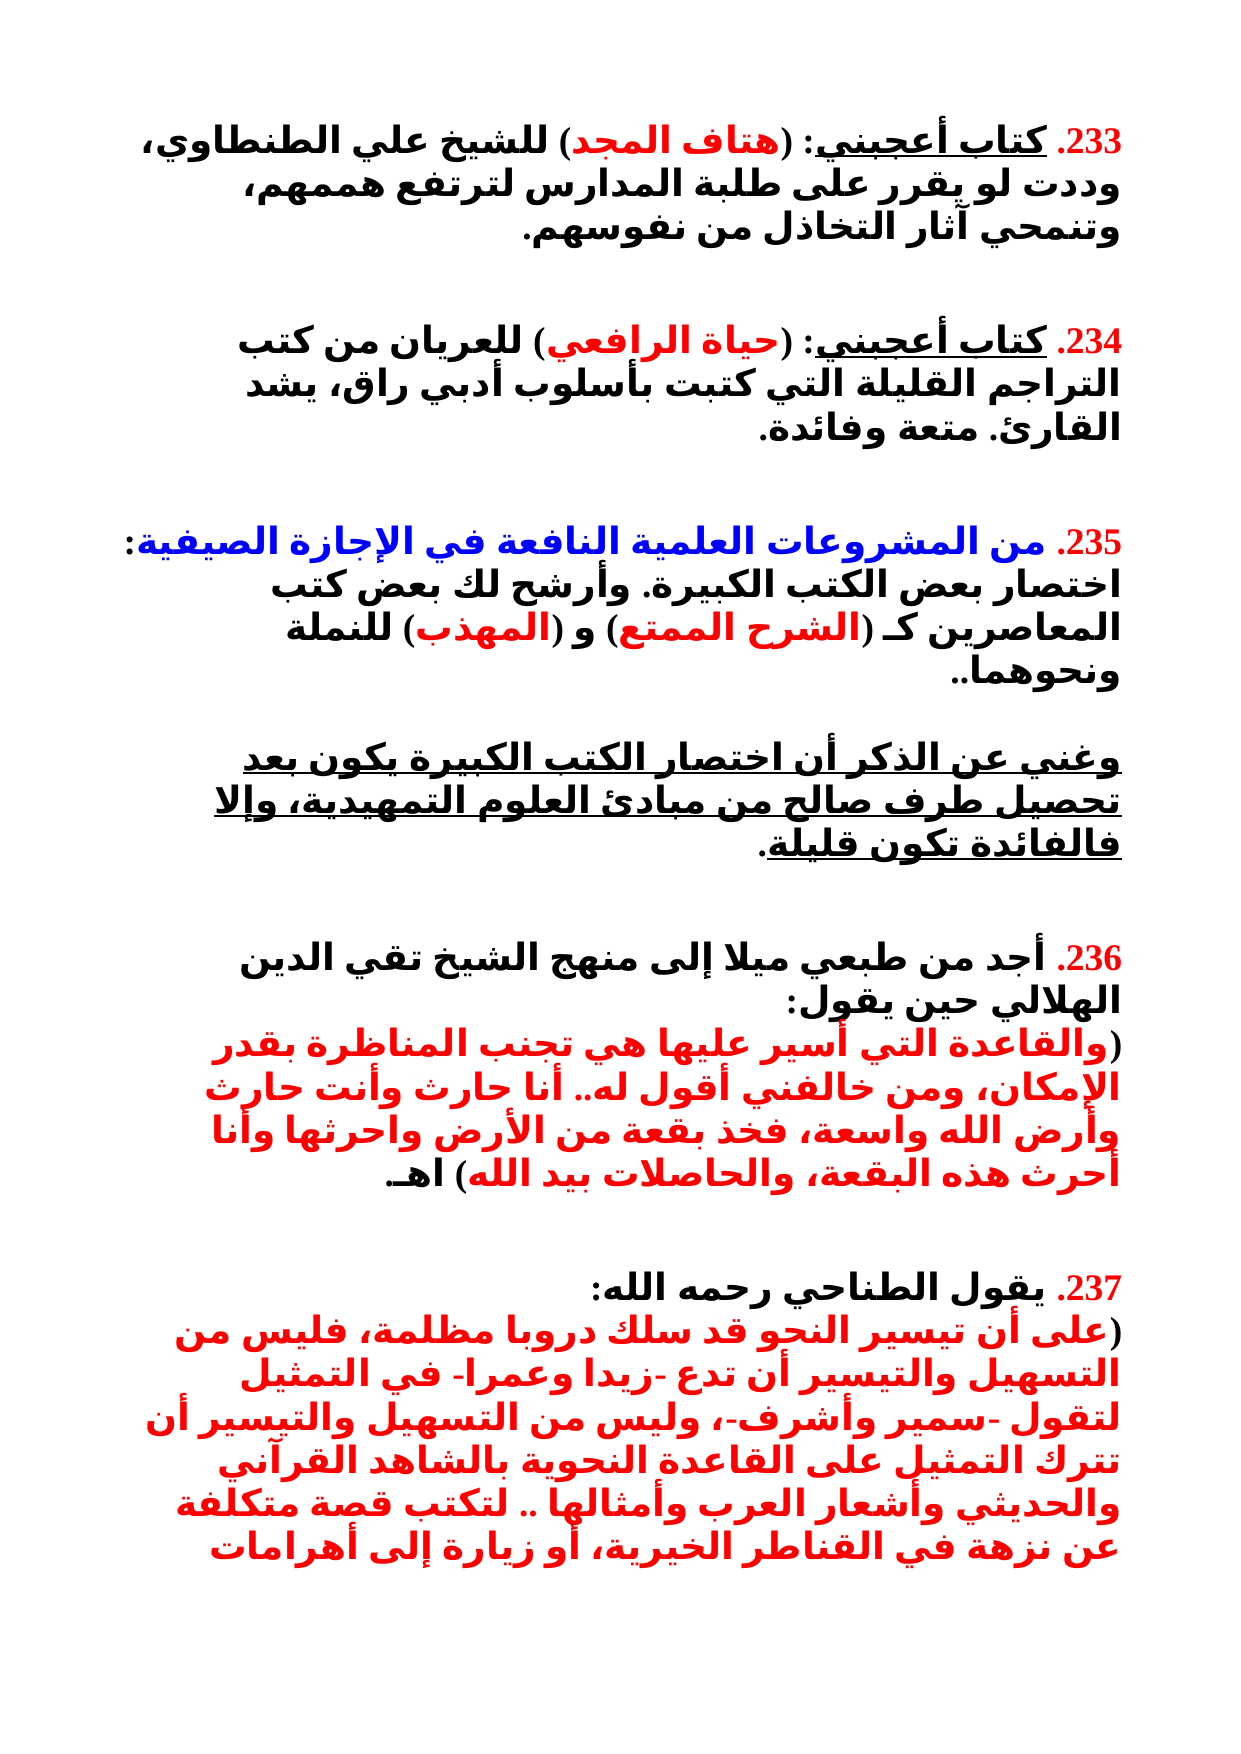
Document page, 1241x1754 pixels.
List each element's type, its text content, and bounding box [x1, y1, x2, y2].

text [118, 1266, 1122, 1567]
text 234. كتاب أعجبني: (حياة الرافعي) للعريان من كتب التراجم القليلة التي كتبت بأسلوب أدبي راق، يشد القارئ. متعة وفائدة. [118, 319, 1122, 448]
text 235. من المشروعات العلمية النافعة في الإجازة الصيفية: اختصار بعض الكتب الكبيرة. وأرشح لك بعض كتب المعاصرين كـ (الشرح الممتع) و (المهذب) للنملة ونحوهما.. وغني عن الذكر أن اختصار الكتب الكبيرة يكون بعد تحصيل طرف صالح من مبادئ العلوم التمهيدية، وإلا فالفائدة تكون قليلة. [118, 519, 1122, 864]
text 233. كتاب أعجبني: (هتاف المجد) للشيخ علي الطنطاوي، وددت لو يقرر على طلبة المدارس لترتفع هممهم، وتنمحي آثار التخاذل من نفوسهم. [118, 118, 1122, 247]
text 236. أجد من طبعي ميلا إلى منهج الشيخ تقي الدين الهلالي حين يقول: (والقاعدة التي أسير عليها هي تجنب المناظرة بقدر الإمكان، ومن خالفني أقول له.. أنا حارث وأنت حارث وأرض الله واسعة، فخذ بقعة من الأرض واحرثها وأنا أحرث هذه البقعة، والحاصلات بيد الله) اهـ. [118, 936, 1122, 1194]
